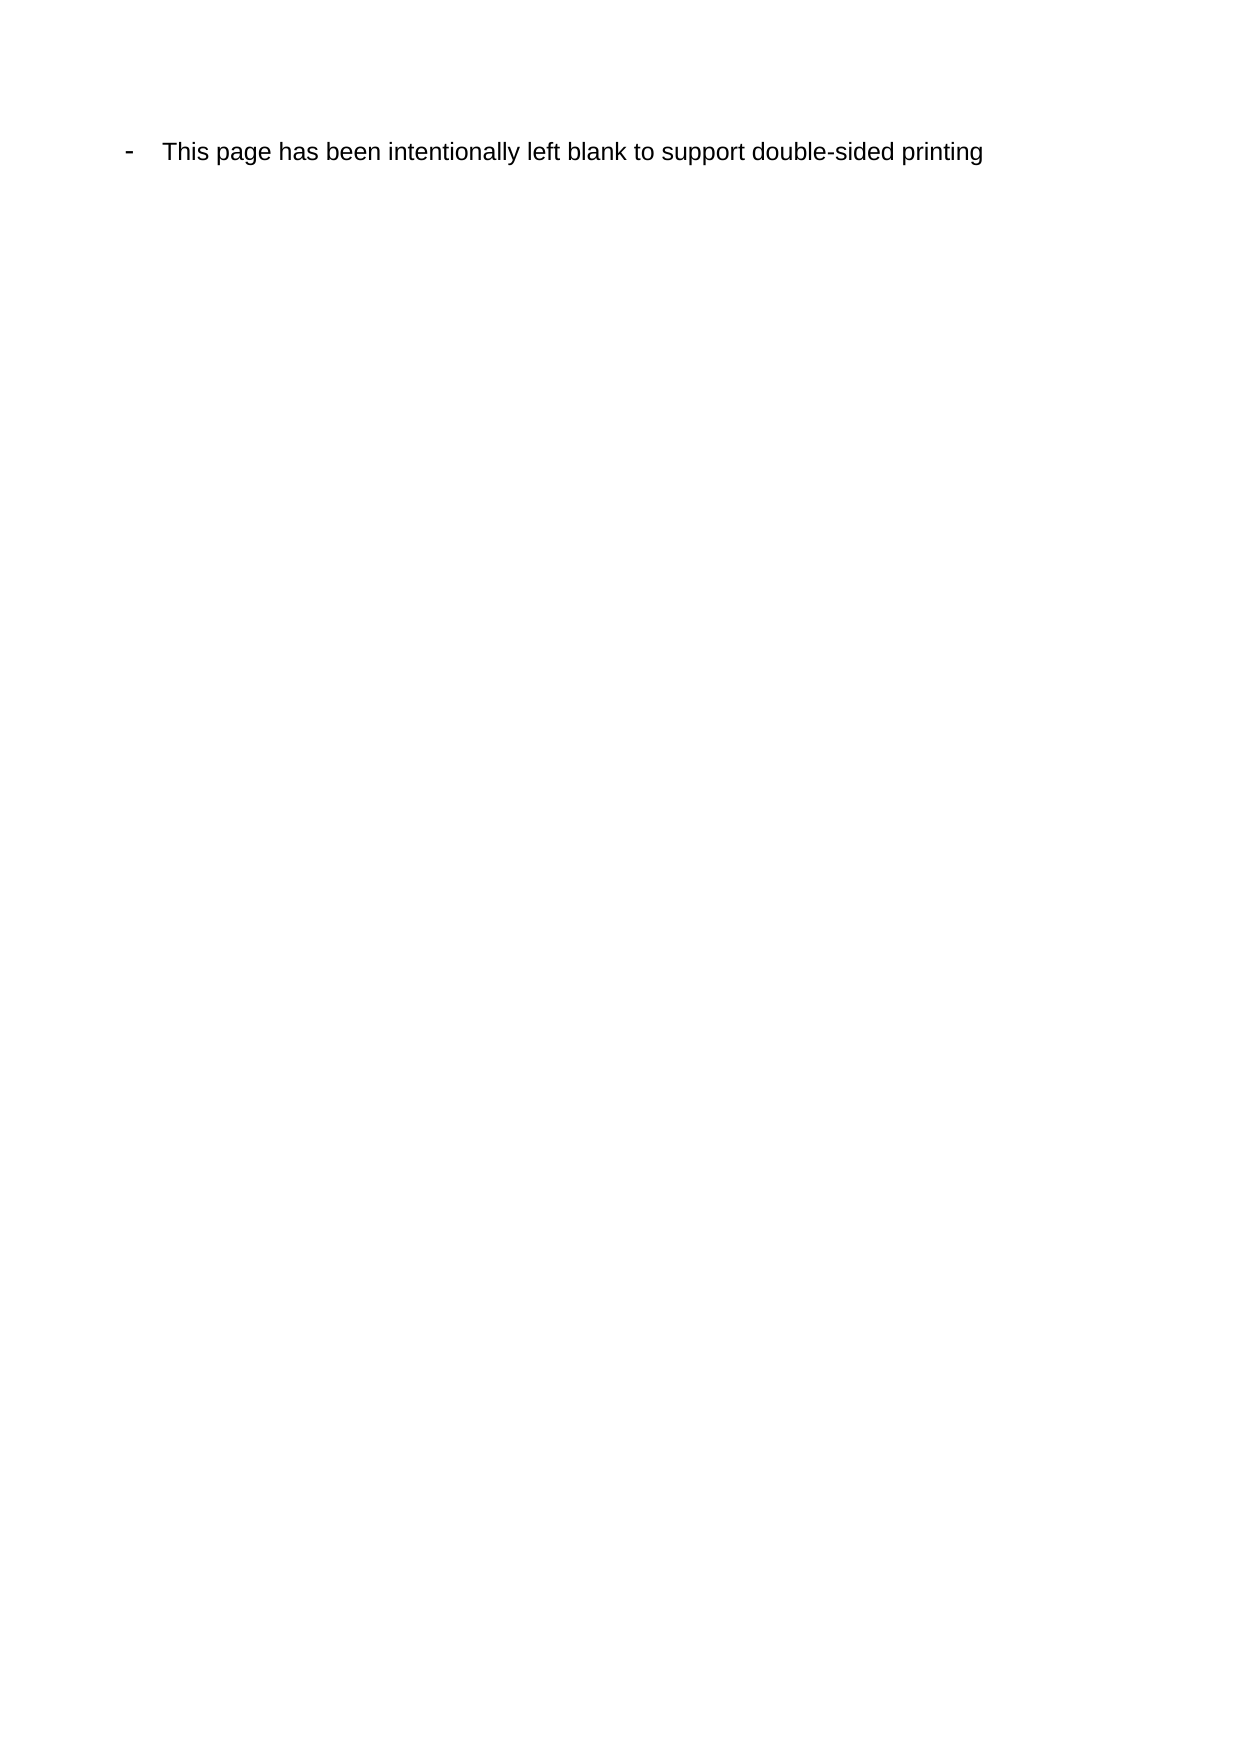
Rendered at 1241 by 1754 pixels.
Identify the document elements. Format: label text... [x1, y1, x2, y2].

list This page has been intentionally left blank to support double-sided printing [19, 137, 1090, 167]
